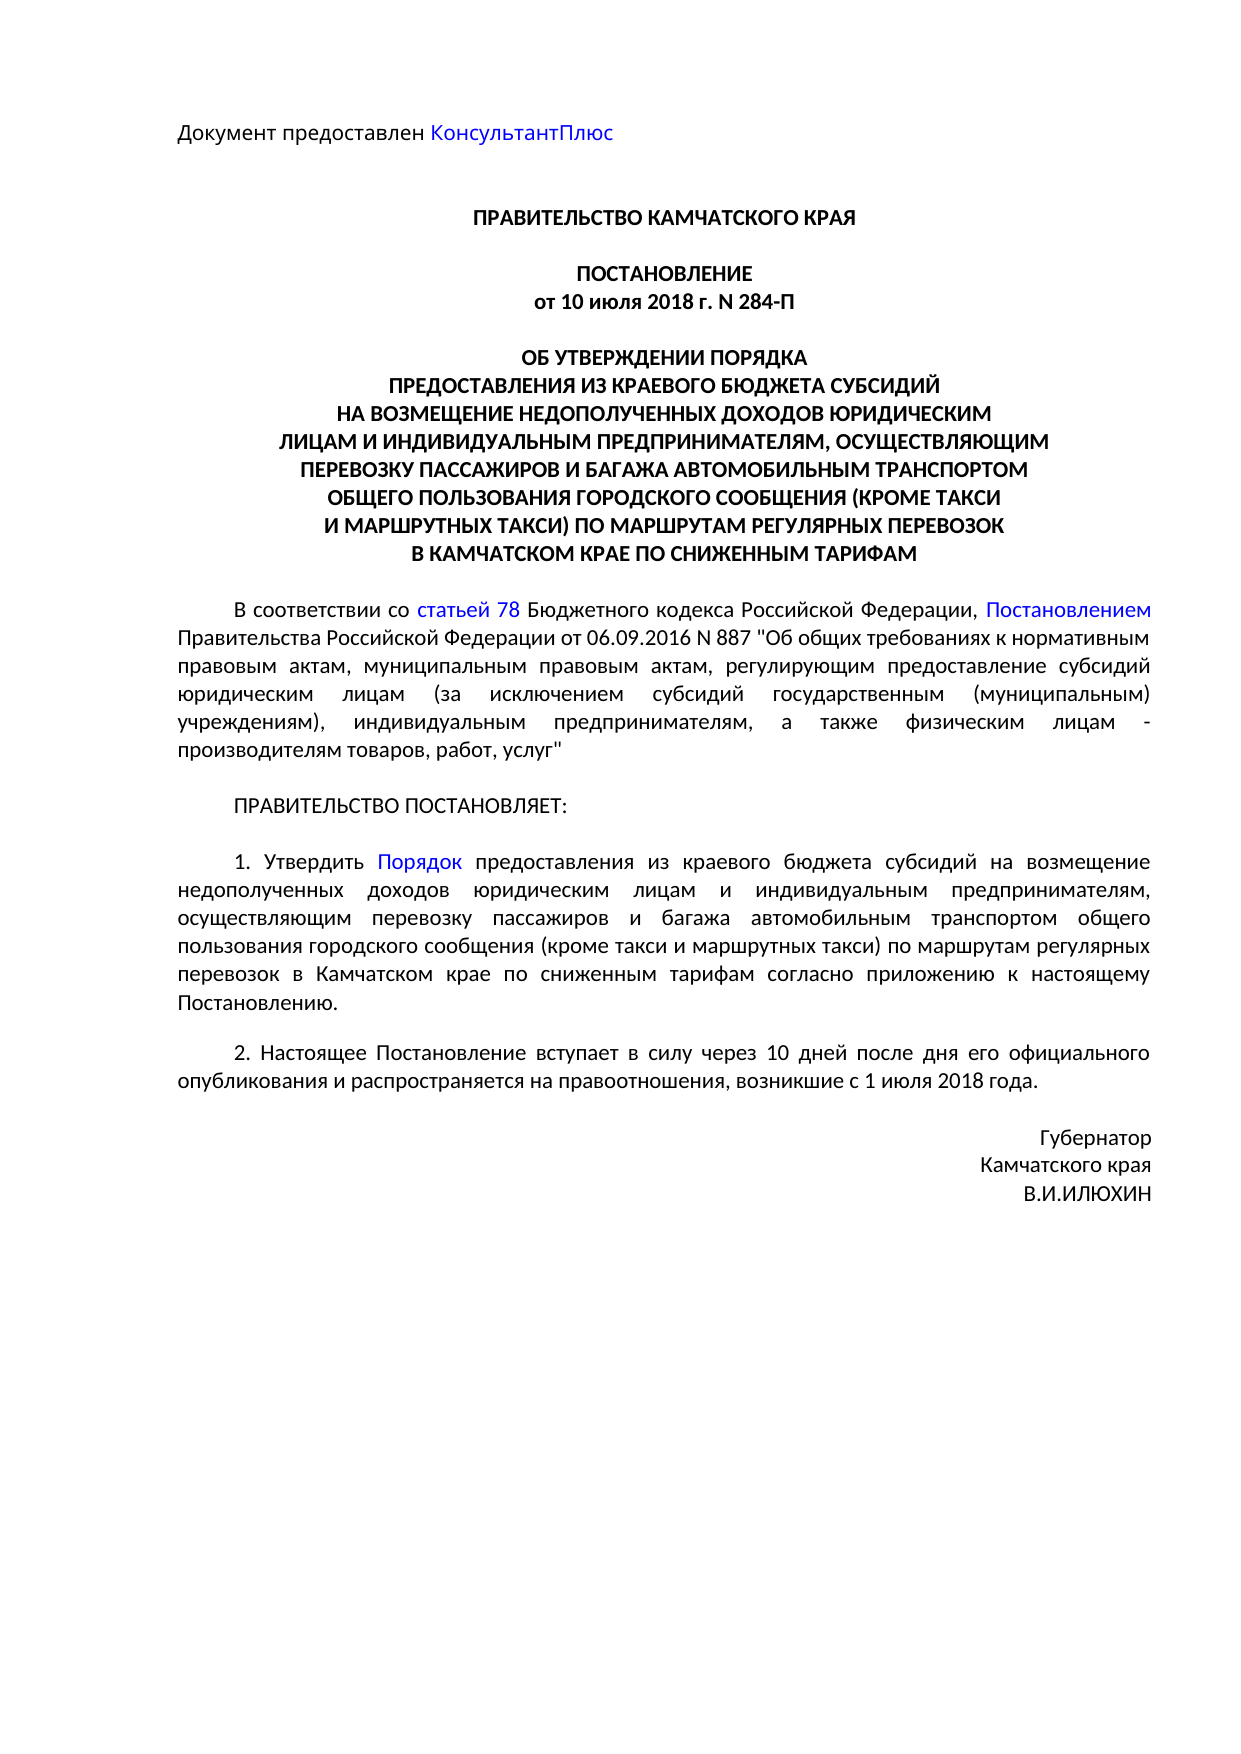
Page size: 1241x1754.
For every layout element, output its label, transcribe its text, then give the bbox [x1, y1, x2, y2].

title ПРЕДОСТАВЛЕНИЯ ИЗ КРАЕВОГО БЮДЖЕТА СУБСИДИЙ [177, 371, 1152, 399]
text Губернатор [177, 1123, 1152, 1151]
title НА ВОЗМЕЩЕНИЕ НЕДОПОЛУЧЕННЫХ ДОХОДОВ ЮРИДИЧЕСКИМ [177, 399, 1152, 427]
title В КАМЧАТСКОМ КРАЕ ПО СНИЖЕННЫМ ТАРИФАМ [177, 539, 1152, 567]
title Документ предоставлен КонсультантПлюс [177, 118, 1152, 175]
title ПОСТАНОВЛЕНИЕ [177, 259, 1152, 287]
title от 10 июля 2018 г. N 284-П [177, 287, 1152, 315]
title ОБ УТВЕРЖДЕНИИ ПОРЯДКА [177, 343, 1152, 371]
title ПРАВИТЕЛЬСТВО КАМЧАТСКОГО КРАЯ [177, 203, 1152, 231]
text ПРАВИТЕЛЬСТВО ПОСТАНОВЛЯЕТ: [177, 791, 1152, 819]
text В соответствии со статьей 78 Бюджетного кодекса Российской Федерации, Постановлением Правительства Российской Федерации от 06.09.2016 N 887 "Об общих требованиях к нормативным правовым актам, муниципальным правовым актам, регулирующим предоставление субсидий юридическим лицам (за исключением субсидий государственным (муниципальным) учреждениям), индивидуальным предпринимателям, а также физическим лицам - производителям товаров, работ, услуг" [177, 595, 1152, 763]
title ПЕРЕВОЗКУ ПАССАЖИРОВ И БАГАЖА АВТОМОБИЛЬНЫМ ТРАНСПОРТОМ [177, 455, 1152, 483]
title ЛИЦАМ И ИНДИВИДУАЛЬНЫМ ПРЕДПРИНИМАТЕЛЯМ, ОСУЩЕСТВЛЯЮЩИМ [177, 427, 1152, 455]
title И МАРШРУТНЫХ ТАКСИ) ПО МАРШРУТАМ РЕГУЛЯРНЫХ ПЕРЕВОЗОК [177, 511, 1152, 539]
text 2. Настоящее Постановление вступает в силу через 10 дней после дня его официального опубликования и распространяется на правоотношения, возникшие с 1 июля 2018 года. [177, 1038, 1152, 1094]
title ОБЩЕГО ПОЛЬЗОВАНИЯ ГОРОДСКОГО СООБЩЕНИЯ (КРОМЕ ТАКСИ [177, 483, 1152, 511]
text В.И.ИЛЮХИН [177, 1179, 1152, 1207]
text Камчатского края [177, 1151, 1152, 1179]
text 1. Утвердить Порядок предоставления из краевого бюджета субсидий на возмещение недополученных доходов юридическим лицам и индивидуальным предпринимателям, осуществляющим перевозку пассажиров и багажа автомобильным транспортом общего пользования городского сообщения (кроме такси и маршрутных такси) по маршрутам регулярных перевозок в Камчатском крае по сниженным тарифам согласно приложению к настоящему Постановлению. [177, 847, 1152, 1016]
